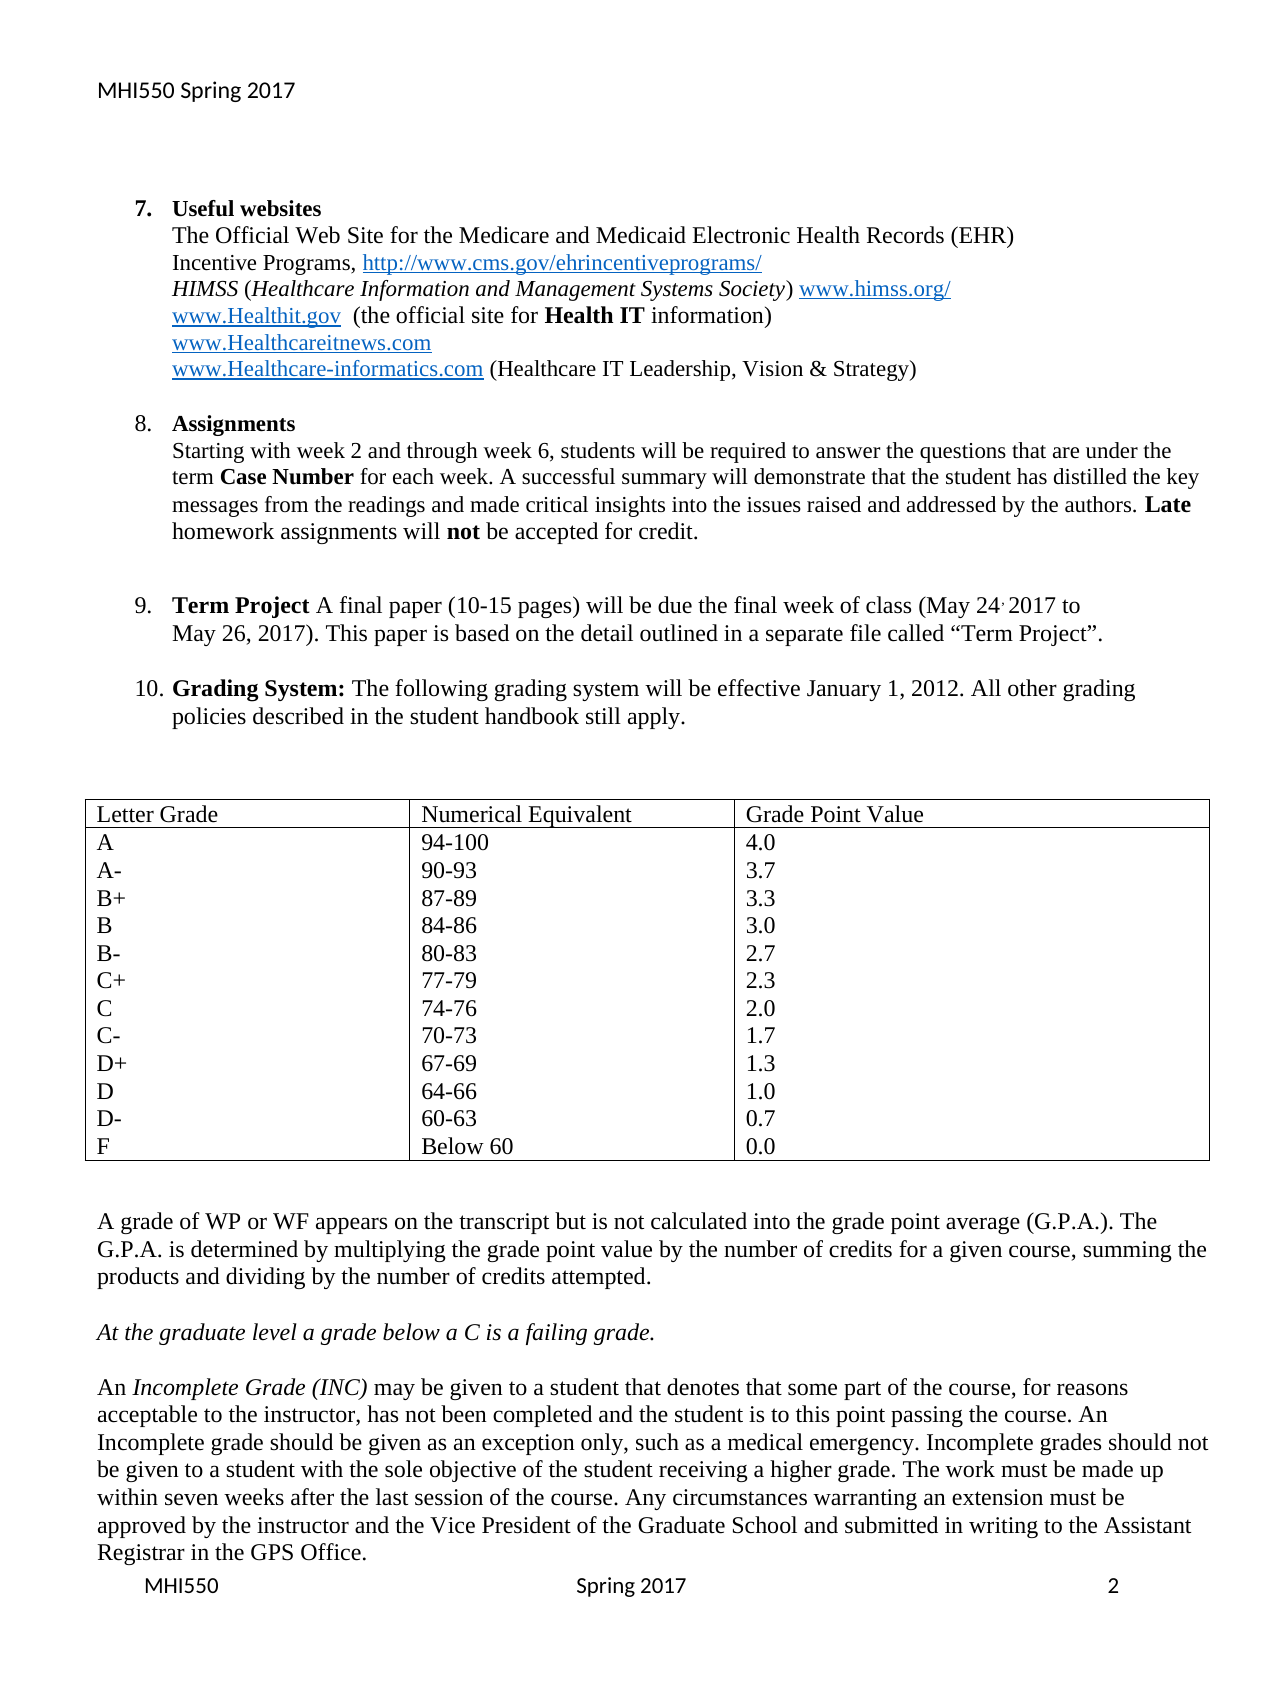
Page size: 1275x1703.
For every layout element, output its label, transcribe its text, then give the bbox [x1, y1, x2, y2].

table_header Numerical Equivalent [410, 800, 734, 827]
list Grading System: The following grading system will be effective January 1, 2012. All other grading policies described in the student handbook still apply. [134, 674, 1213, 729]
table_cell A A- B+ B B- C+ C C- D+ D D- F [86, 828, 409, 1159]
text HIMSS (Healthcare Information and Management Systems Society) www.himss.org/ [172, 275, 1213, 301]
text Starting with week 2 and through week 6, students will be required to answer the questions that are under the term Case Number for each week. A successful summary will demonstrate that the student has distilled the key messages from the readings and made critical insights into the issues raised and addressed by the authors. Late homework assignments will not be accepted for credit. [172, 437, 1213, 545]
list Term Project A final paper (10-15 pages) will be due the final week of class (May 24, 2017 to [134, 591, 1213, 619]
text A grade of WP or WF appears on the transcript but is not calculated into the grade point average (G.P.A.). The G.P.A. is determined by multiplying the grade point value by the number of credits for a given course, summing the products and dividing by the number of credits attempted. [97, 1207, 1213, 1290]
list Assignments [134, 409, 1213, 437]
table_header Letter Grade [86, 800, 409, 827]
text Incentive Programs, http://www.cms.gov/ehrincentiveprograms/ [172, 249, 1213, 275]
table_cell 4.0 3.7 3.3 3.0 2.7 2.3 2.0 1.7 1.3 1.0 0.7 0.0 [735, 828, 1209, 1159]
text www.Healthit.gov (the official site for Health IT information) [172, 301, 1213, 329]
text www.Healthcare-informatics.com (Healthcare IT Leadership, Vision & Strategy) [172, 355, 1213, 382]
table_cell 94-100 90-93 87-89 84-86 80-83 77-79 74-76 70-73 67-69 64-66 60-63 Below 60 [410, 828, 734, 1159]
list Useful websites [134, 193, 1213, 221]
text www.Healthcareitnews.com [172, 329, 1213, 355]
text At the graduate level a grade below a C is a failing grade. [97, 1317, 1213, 1345]
table_header Grade Point Value [735, 800, 1209, 827]
text An Incomplete Grade (INC) may be given to a student that denotes that some part of the course, for reasons acceptable to the instructor, has not been completed and the student is to this point passing the course. An Incomplete grade should be given as an exception only, such as a medical emergency. Incomplete grades should not be given to a student with the sole objective of the student receiving a higher grade. The work must be made up within seven weeks after the last session of the course. Any circumstances warranting an extension must be approved by the instructor and the Vice President of the Graduate School and submitted in writing to the Assistant Registrar in the GPS Office. [97, 1373, 1213, 1566]
text May 26, 2017). This paper is based on the detail outlined in a separate file called “Term Project”. [172, 619, 1213, 647]
text The Official Web Site for the Medicare and Medicaid Electronic Health Records (EHR) [172, 221, 1213, 249]
